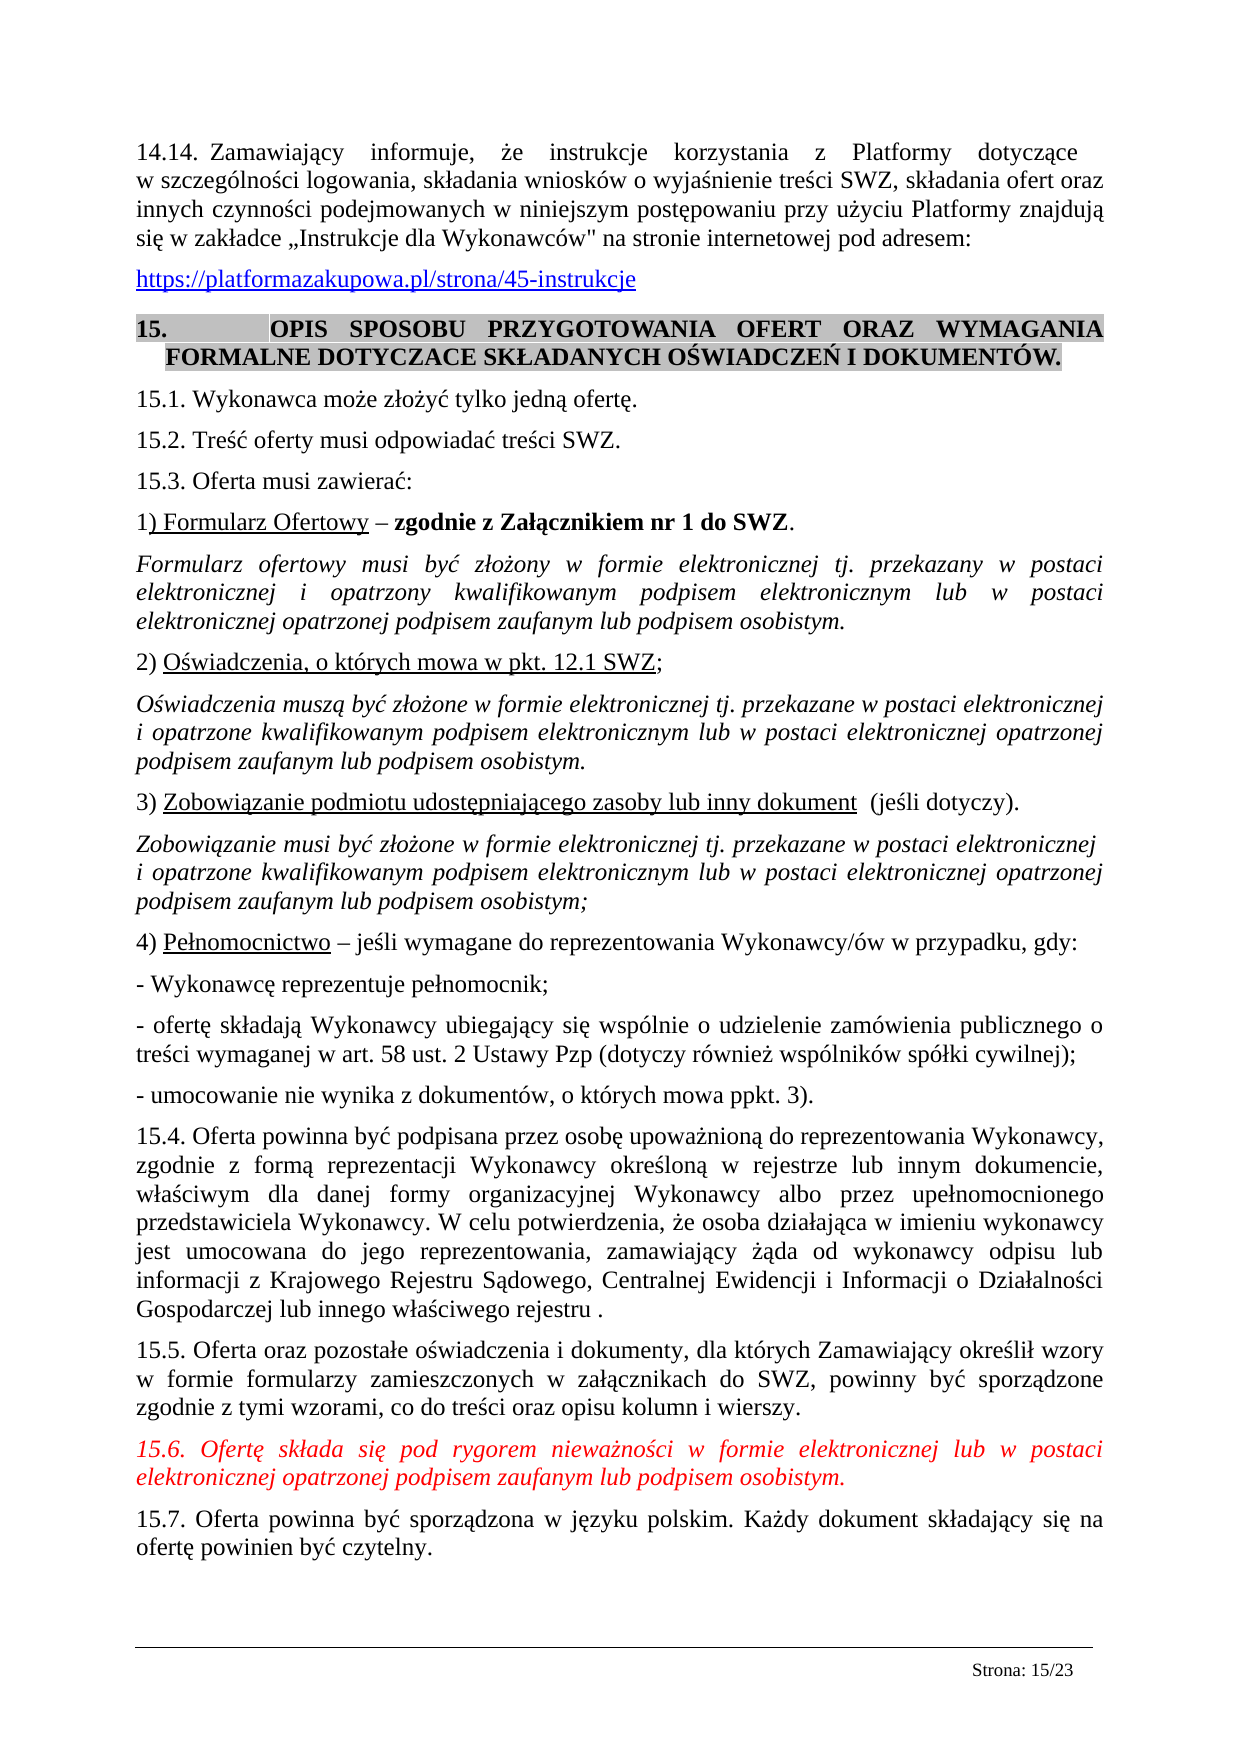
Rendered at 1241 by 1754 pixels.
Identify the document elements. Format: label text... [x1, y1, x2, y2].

text 15.5. Oferta oraz pozostałe oświadczenia i dokumenty, dla których Zamawiający określił wzory w formie formularzy zamieszczonych w załącznikach do SWZ, powinny być sporządzone zgodnie z tymi wzorami, co do treści oraz opisu kolumn i wierszy. [136, 1335, 1104, 1421]
subtitle 14.14. Zamawiający informuje, że instrukcje korzystania z Platformy dotyczące w szczególności logowania, składania wniosków o wyjaśnienie treści SWZ, składania ofert oraz innych czynności podejmowanych w niniejszym postępowaniu przy użyciu Platformy znajdują się w zakładce „Instrukcje dla Wykonawców" na stronie internetowej pod adresem: [136, 137, 1104, 252]
subtitle OPIS SPOSOBU PRZYGOTOWANIA OFERT ORAZ WYMAGANIA FORMALNE DOTYCZACE SKŁADANYCH OŚWIADCZEŃ I DOKUMENTÓW. [136, 314, 1104, 371]
text 15.1. Wykonawca może złożyć tylko jedną ofertę. [136, 384, 1104, 412]
text 15.3. Oferta musi zawierać: [136, 466, 1104, 495]
text - Wykonawcę reprezentuje pełnomocnik; [136, 969, 1104, 997]
text Zobowiązanie musi być złożone w formie elektronicznej tj. przekazane w postaci elektronicznej i opatrzone kwalifikowanym podpisem elektronicznym lub w postaci elektronicznej opatrzonej podpisem zaufanym lub podpisem osobistym; [136, 829, 1104, 915]
text 2) Oświadczenia, o których mowa w pkt. 12.1 SWZ; [136, 647, 1104, 676]
text 15.4. Oferta powinna być podpisana przez osobę upoważnioną do reprezentowania Wykonawcy, zgodnie z formą reprezentacji Wykonawcy określoną w rejestrze lub innym dokumencie, właściwym dla danej formy organizacyjnej Wykonawcy albo przez upełnomocnionego przedstawiciela Wykonawcy. W celu potwierdzenia, że osoba działająca w imieniu wykonawcy jest umocowana do jego reprezentowania, zamawiający żąda od wykonawcy odpisu lub informacji z Krajowego Rejestru Sądowego, Centralnej Ewidencji i Informacji o Działalności Gospodarczej lub innego właściwego rejestru . [136, 1121, 1104, 1322]
text 15.7. Oferta powinna być sporządzona w języku polskim. Każdy dokument składający się na ofertę powinien być czytelny. [136, 1504, 1104, 1561]
text 4) Pełnomocnictwo – jeśli wymagane do reprezentowania Wykonawcy/ów w przypadku, gdy: [136, 927, 1104, 956]
text Formularz ofertowy musi być złożony w formie elektronicznej tj. przekazany w postaci elektronicznej i opatrzony kwalifikowanym podpisem elektronicznym lub w postaci elektronicznej opatrzonej podpisem zaufanym lub podpisem osobistym. [136, 549, 1104, 635]
text 15.6. Ofertę składa się pod rygorem nieważności w formie elektronicznej lub w postaci elektronicznej opatrzonej podpisem zaufanym lub podpisem osobistym. [136, 1434, 1104, 1491]
text 15.2. Treść oferty musi odpowiadać treści SWZ. [136, 425, 1104, 454]
text 3) Zobowiązanie podmiotu udostępniającego zasoby lub inny dokument (jeśli dotyczy). [136, 787, 1104, 816]
text 1) Formularz Ofertowy – zgodnie z Załącznikiem nr 1 do SWZ. [136, 507, 1104, 536]
text - umocowanie nie wynika z dokumentów, o których mowa ppkt. 3). [136, 1080, 1104, 1109]
text Oświadczenia muszą być złożone w formie elektronicznej tj. przekazane w postaci elektronicznej i opatrzone kwalifikowanym podpisem elektronicznym lub w postaci elektronicznej opatrzonej podpisem zaufanym lub podpisem osobistym. [136, 689, 1104, 775]
subtitle https://platformazakupowa.pl/strona/45-instrukcje [136, 264, 1104, 293]
text - ofertę składają Wykonawcy ubiegający się wspólnie o udzielenie zamówienia publicznego o treści wymaganej w art. 58 ust. 2 Ustawy Pzp (dotyczy również wspólników spółki cywilnej); [136, 1010, 1104, 1067]
